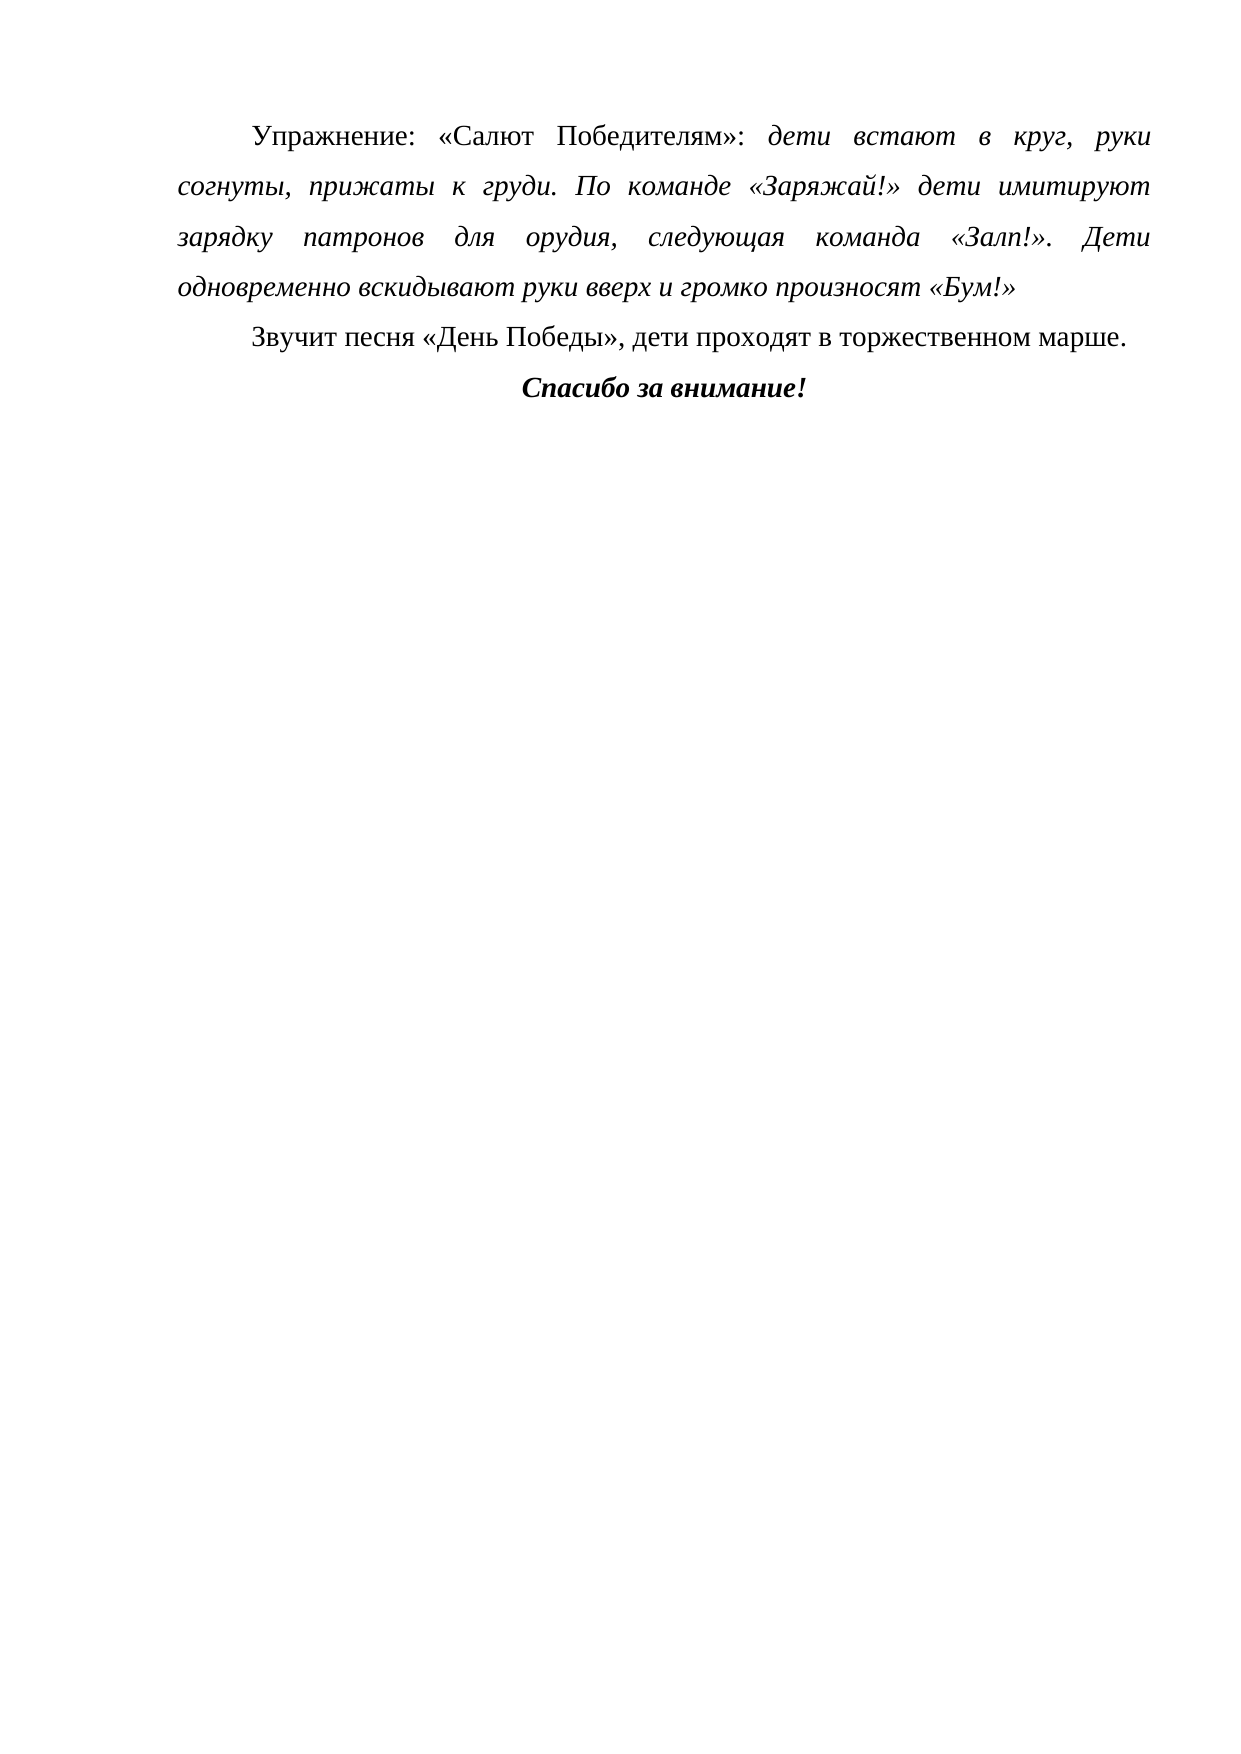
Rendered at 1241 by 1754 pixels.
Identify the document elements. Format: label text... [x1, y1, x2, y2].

text Упражнение: «Салют Победителям»: дети встают в круг, руки согнуты, прижаты к груди. По команде «Заряжай!» дети имитируют зарядку патронов для орудия, следующая команда «Залп!». Дети одновременно вскидывают руки вверх и громко произносят «Бум!» [177, 118, 1152, 303]
text Спасибо за внимание! [177, 370, 1152, 403]
text Звучит песня «День Победы», дети проходят в торжественном марше. [177, 319, 1152, 353]
